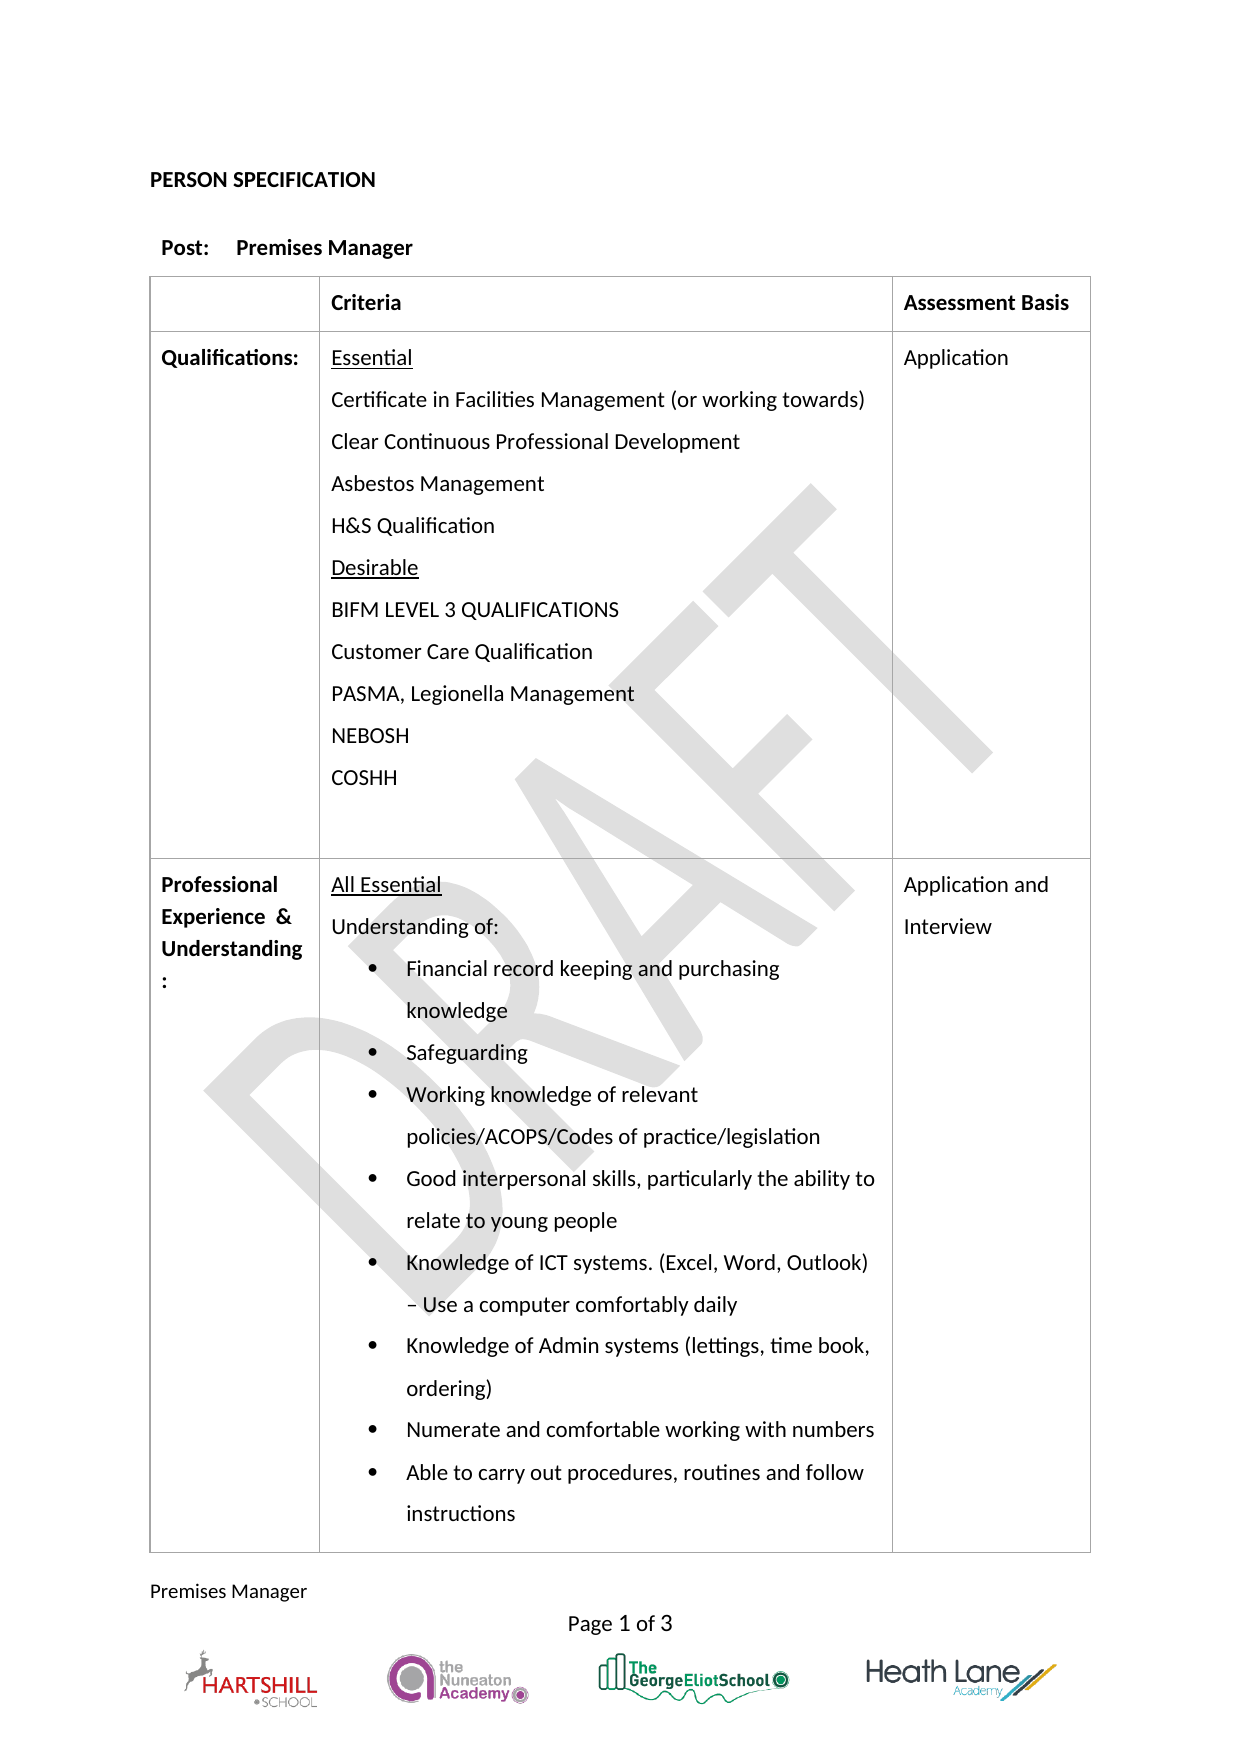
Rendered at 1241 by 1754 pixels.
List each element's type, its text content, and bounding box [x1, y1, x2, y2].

table_cell [151, 277, 319, 331]
table_cell Application [893, 332, 1090, 858]
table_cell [320, 859, 892, 1552]
picture [150, 1639, 1091, 1720]
table_cell Criteria [320, 277, 892, 331]
table_cell Application and Interview [893, 859, 1090, 1552]
table_cell Qualifications: [151, 332, 319, 858]
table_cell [151, 859, 319, 1552]
table_header Post: Premises Manager [150, 221, 1090, 276]
table_cell Assessment Basis [893, 277, 1090, 331]
table_cell Essential Certificate in Facilities Management (or working towards) Clear Continuous Professional Development Asbestos Management H&S Qualification Desirable BIFM LEVEL 3 QUALIFICATIONS Customer Care Qualification PASMA, Legionella Management NEBOSH COSHH [320, 332, 892, 858]
